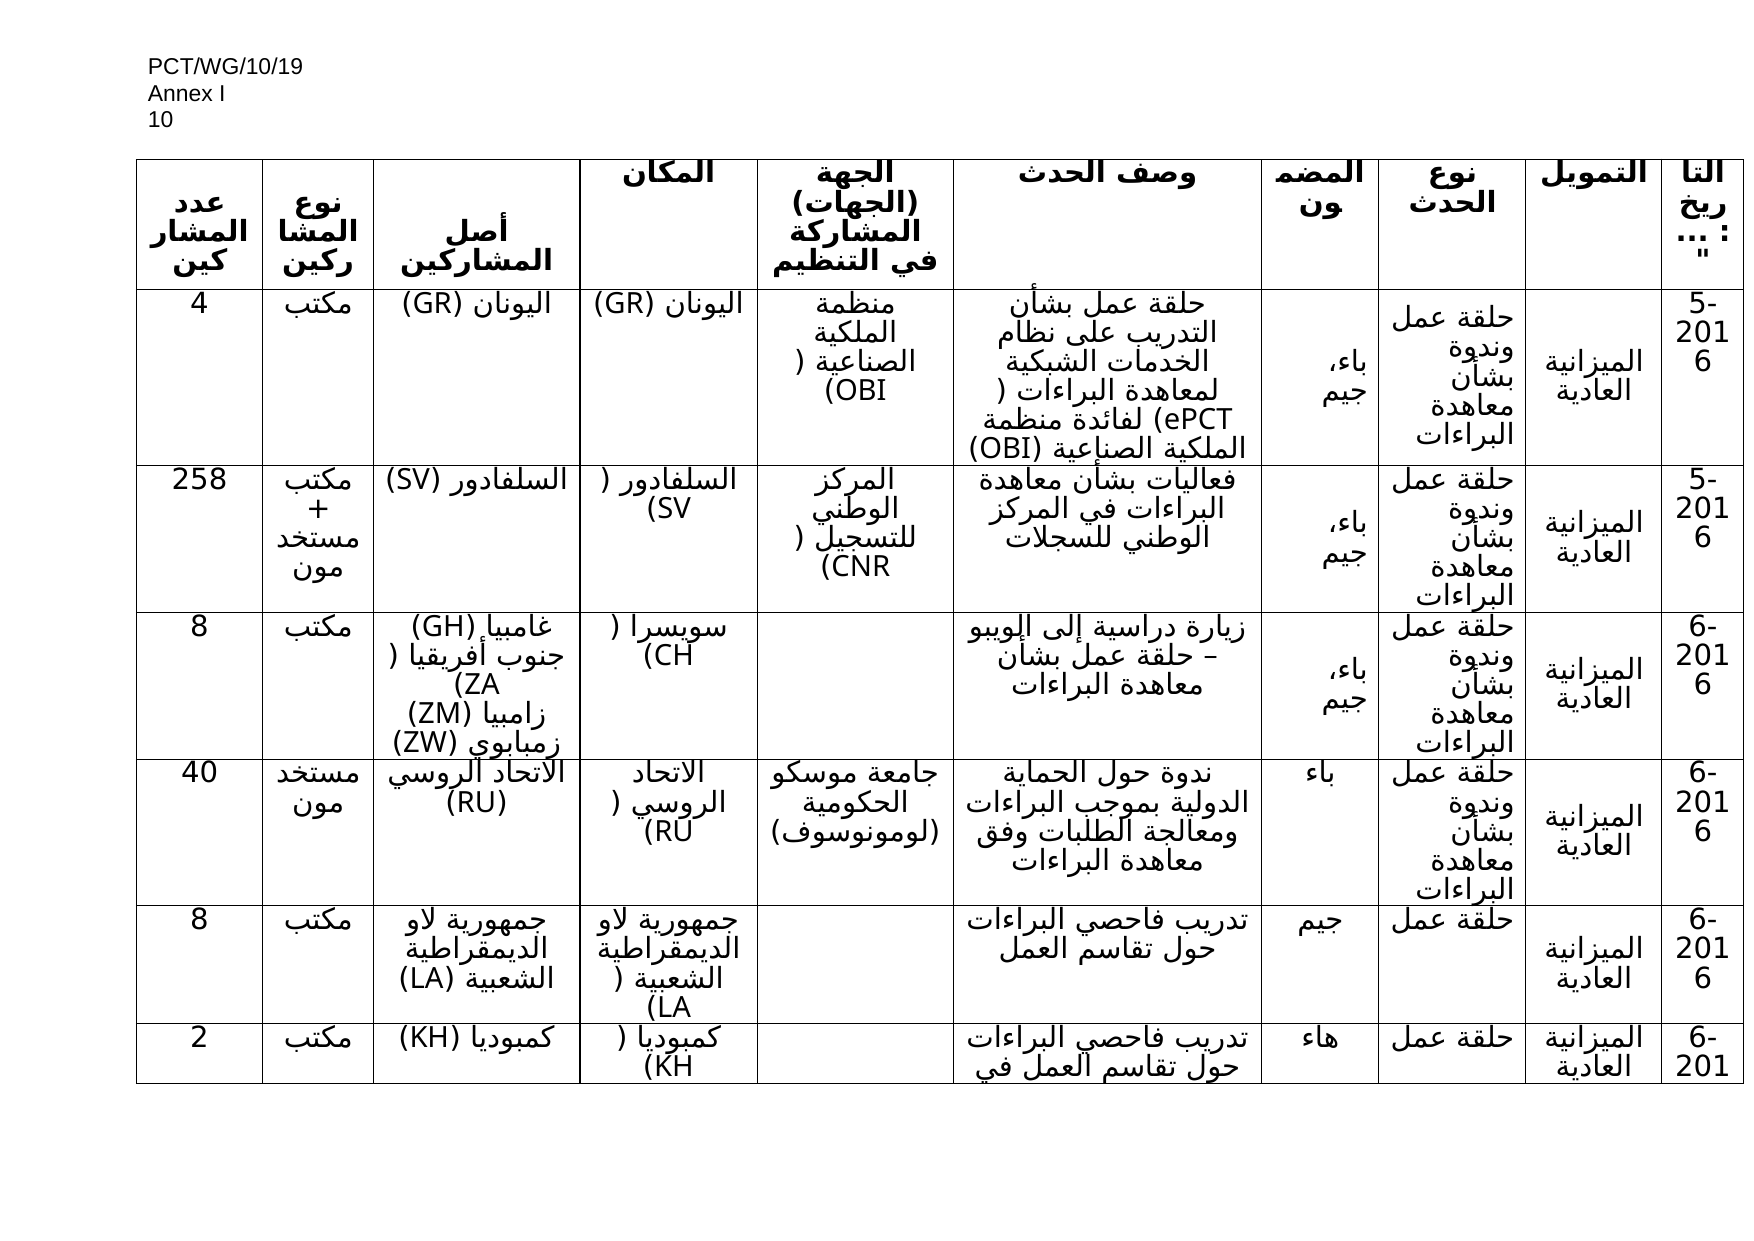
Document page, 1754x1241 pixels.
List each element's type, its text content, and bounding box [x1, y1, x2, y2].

table_cell 4 [137, 290, 262, 465]
table_cell 6-2016 [1662, 1024, 1743, 1082]
table_cell باء، جيم [1262, 290, 1378, 465]
table_cell تدريب فاحصي البراءات حول تقاسم العمل [954, 906, 1261, 1023]
table_cell السلفادور (SV) [581, 466, 757, 612]
table_cell [758, 1024, 953, 1082]
table_cell الميزانية العادية [1526, 290, 1661, 465]
table_cell 6-2016 [1662, 613, 1743, 758]
table_cell المركز الوطني للتسجيل (CNR) [758, 466, 953, 612]
table_cell 6-2016 [1662, 906, 1743, 1023]
table_cell مستخدمون [263, 760, 373, 905]
table_header المضمون [1262, 160, 1378, 289]
table_cell 8 [137, 906, 262, 1023]
table_cell الميزانية العادية [1526, 613, 1661, 758]
table_cell 6-2016 [1662, 760, 1743, 905]
table_cell مكتب+ مستخدمون [263, 466, 373, 612]
table_header التمويل [1526, 160, 1661, 289]
table_cell هاء [1262, 1024, 1378, 1082]
table_cell ندوة حول الحماية الدولية بموجب البراءات ومعالجة الطلبات وفق معاهدة البراءات [954, 760, 1261, 905]
table_header نوع المشاركين [263, 160, 373, 289]
table_cell مكتب [263, 613, 373, 758]
table_cell [758, 906, 953, 1023]
table_cell كمبوديا (KH) [581, 1024, 757, 1082]
table_cell اليونان (GR) [581, 290, 757, 465]
table_cell الاتحاد الروسي (RU) [581, 760, 757, 905]
table_cell باء، جيم [1262, 613, 1378, 758]
table_cell حلقة عمل وندوة بشأن معاهدة البراءات [1379, 760, 1525, 905]
table_cell 5-2016 [1662, 290, 1743, 465]
table_cell جمهورية لاو الديمقراطية الشعبية (LA) [374, 906, 579, 1023]
table_cell الميزانية العادية [1526, 760, 1661, 905]
table_cell سويسرا (CH) [581, 613, 757, 758]
table_cell 258 [137, 466, 262, 612]
table_cell 8 [137, 613, 262, 758]
table_cell الميزانية العادية [1526, 1024, 1661, 1082]
table_cell جيم [1262, 906, 1378, 1023]
table_cell فعاليات بشأن معاهدة البراءات في المركز الوطني للسجلات [954, 466, 1261, 612]
table_cell منظمة الملكية الصناعية (OBI) [758, 290, 953, 465]
table_cell اليونان (GR) [374, 290, 579, 465]
table_cell مكتب [263, 906, 373, 1023]
table_header وصف الحدث [954, 160, 1261, 289]
table_cell باء [1262, 760, 1378, 905]
table_header أصل المشاركين [374, 160, 579, 289]
table_cell حلقة عمل وندوة بشأن معاهدة البراءات [1379, 466, 1525, 612]
table_cell الميزانية العادية [1526, 906, 1661, 1023]
table_cell حلقة عمل وندوة بشأن معاهدة البراءات [1379, 613, 1525, 758]
table_cell السلفادور (SV) [374, 466, 579, 612]
table_cell مكتب [263, 290, 373, 465]
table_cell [954, 1024, 1261, 1082]
table_header التاريخ: ..." [1662, 160, 1743, 289]
table_cell حلقة عمل وندوة بشأن معاهدة البراءات [1379, 290, 1525, 465]
table_header المكان [581, 160, 757, 289]
table_header عدد المشاركين [137, 160, 262, 289]
table_header نوع الحدث [1379, 160, 1525, 289]
table_cell الميزانية العادية [1526, 466, 1661, 612]
table_cell حلقة عمل [1379, 1024, 1525, 1082]
table_cell 2 [137, 1024, 262, 1082]
table_cell حلقة عمل بشأن التدريب على نظام الخدمات الشبكية لمعاهدة البراءات (ePCT) لفائدة منظمة الملكية الصناعية (OBI) [954, 290, 1261, 465]
table_cell 5-2016 [1662, 466, 1743, 612]
table_cell جمهورية لاو الديمقراطية الشعبية (LA) [581, 906, 757, 1023]
table_cell مكتب [263, 1024, 373, 1082]
table_cell باء، جيم [1262, 466, 1378, 612]
table_cell [758, 613, 953, 758]
table_cell زيارة دراسية إلى الويبو – حلقة عمل بشأن معاهدة البراءات [954, 613, 1261, 758]
table_header الجهة (الجهات) المشاركة في التنظيم [758, 160, 953, 289]
table_cell 40 [137, 760, 262, 905]
table_cell جامعة موسكو الحكومية (لومونوسوف) [758, 760, 953, 905]
table_cell غامبيا (GH) جنوب أفريقيا (ZA) زامبيا (ZM) زمبابوي (ZW) [374, 613, 579, 758]
table_cell كمبوديا (KH) [374, 1024, 579, 1082]
table_cell حلقة عمل [1379, 906, 1525, 1023]
table_cell الاتحاد الروسي (RU) [374, 760, 579, 905]
